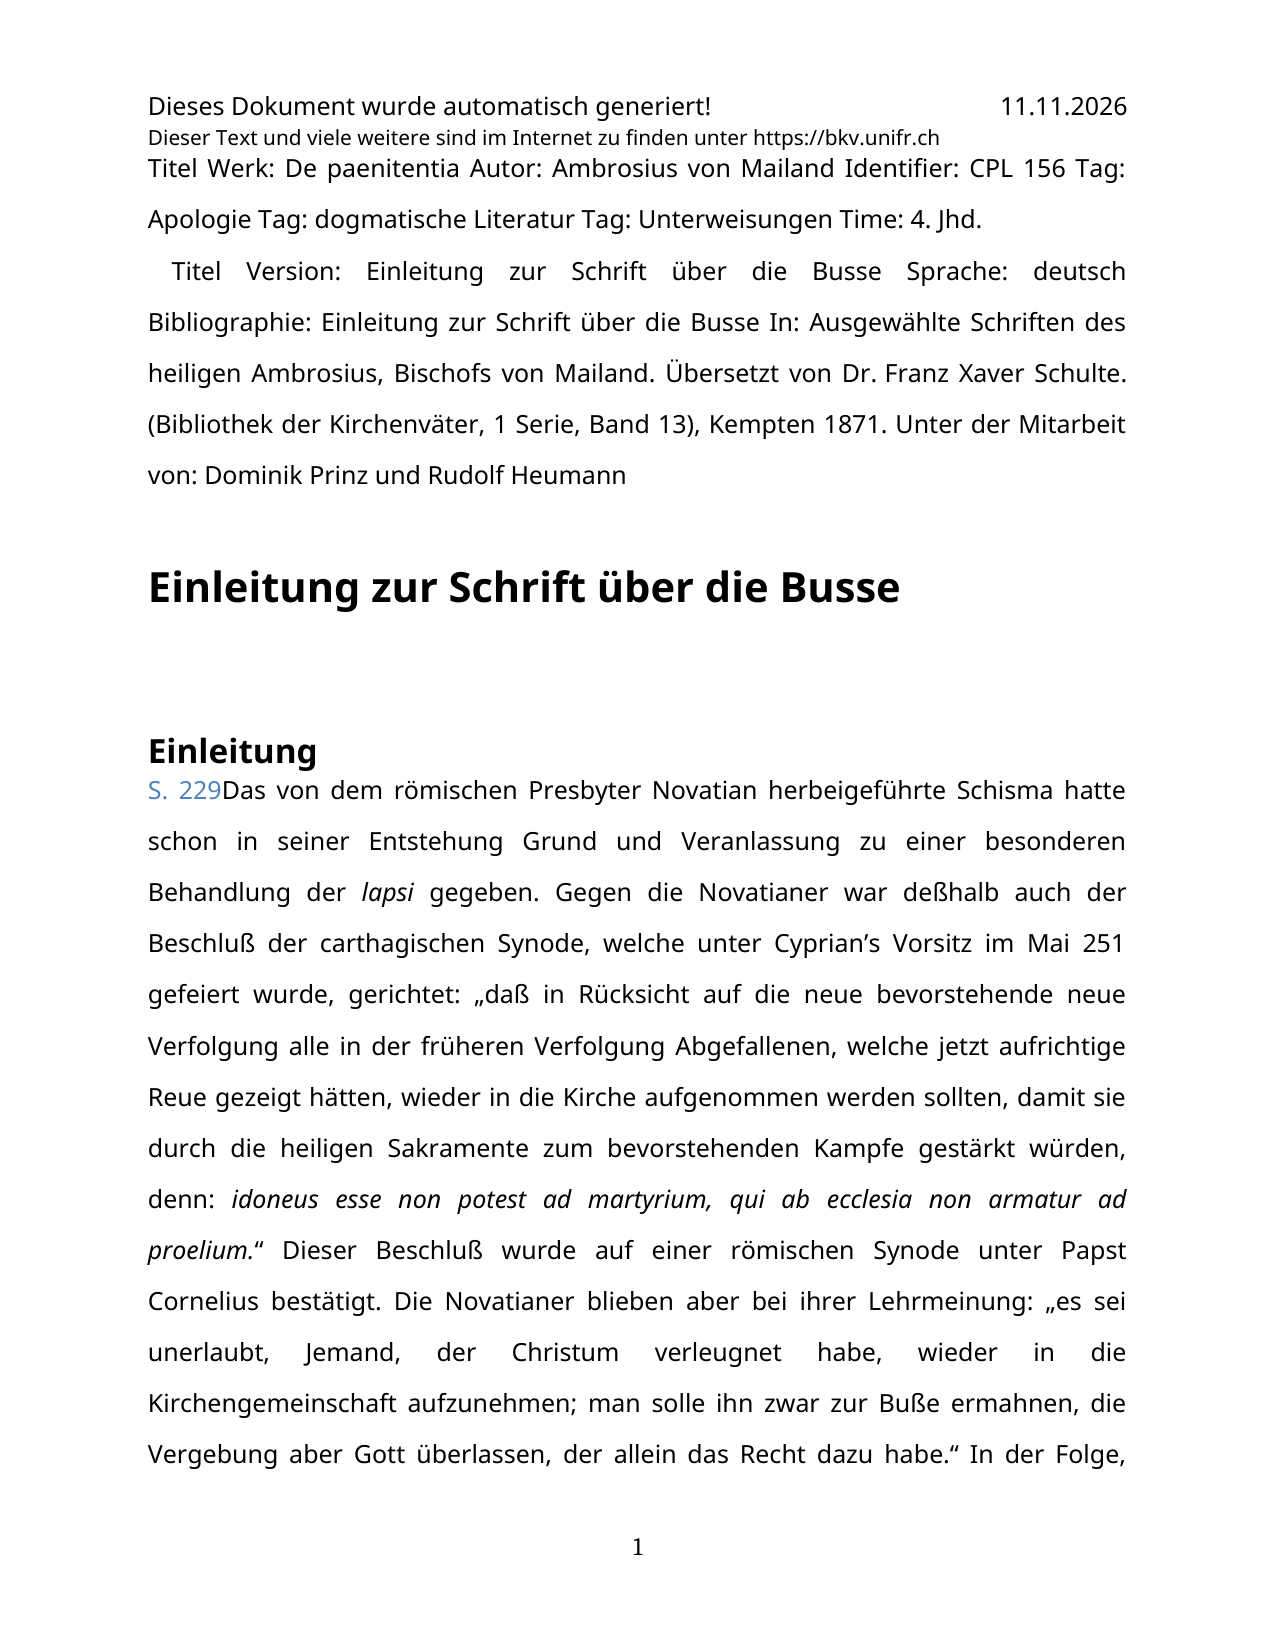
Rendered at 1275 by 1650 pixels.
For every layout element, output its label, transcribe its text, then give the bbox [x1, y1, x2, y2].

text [148, 773, 1127, 1471]
text Titel Werk: De paenitentia Autor: Ambrosius von Mailand Identifier: CPL 156 Tag: Apologie Tag: dogmatische Literatur Tag: Unterweisungen Time: 4. Jhd. [148, 151, 1127, 236]
text Titel Version: Einleitung zur Schrift über die Busse Sprache: deutsch Bibliographie: Einleitung zur Schrift über die Busse In: Ausgewählte Schriften des heiligen Ambrosius, Bischofs von Mailand. Übersetzt von Dr. Franz Xaver Schulte. (Bibliothek der Kirchenväter, 1 Serie, Band 13), Kempten 1871. Unter der Mitarbeit von: Dominik Prinz und Rudolf Heumann [148, 253, 1127, 491]
subtitle Einleitung [148, 728, 1127, 773]
subtitle Einleitung zur Schrift über die Busse [148, 558, 1127, 615]
